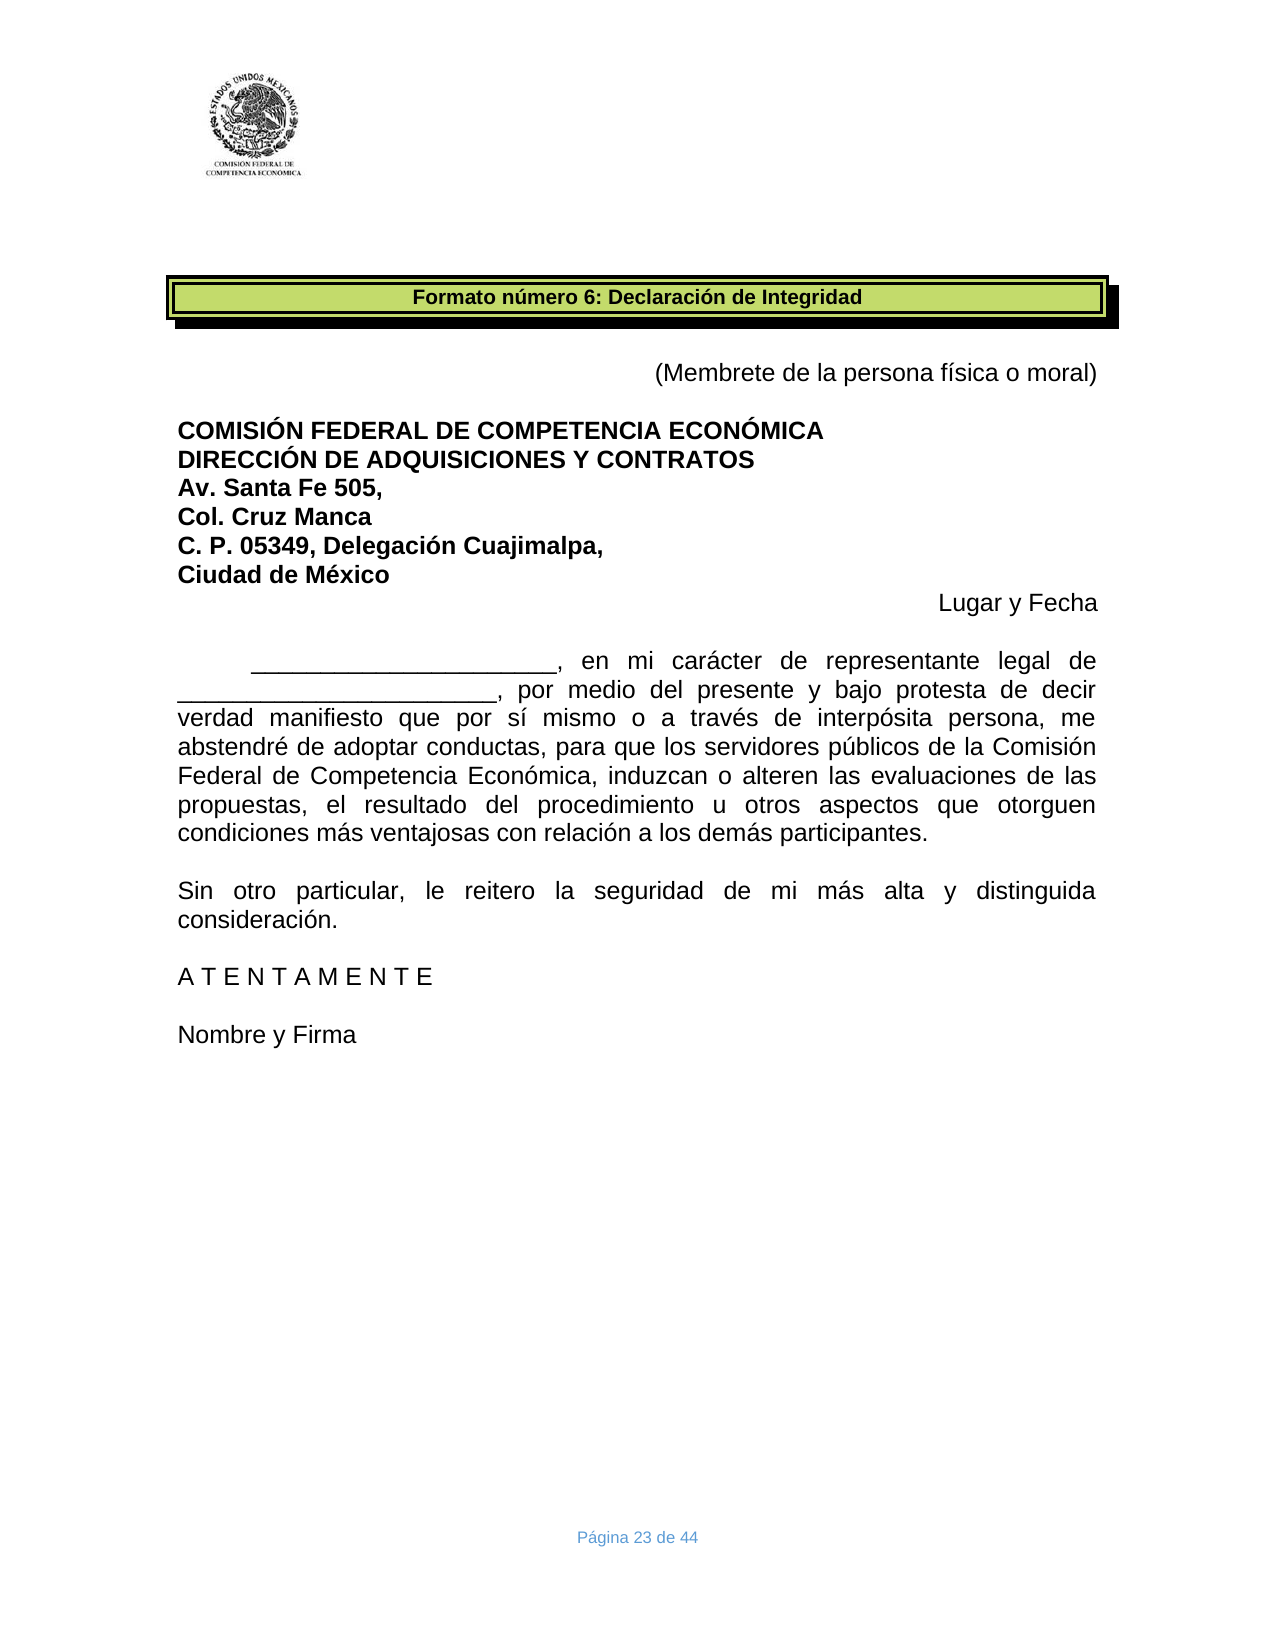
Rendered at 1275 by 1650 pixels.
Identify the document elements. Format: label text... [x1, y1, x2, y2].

text Av. Santa Fe 505, [177, 473, 1098, 502]
text COMISIÓN FEDERAL DE COMPETENCIA ECONÓMICA [177, 416, 1098, 444]
text C. P. 05349, Delegación Cuajimalpa, [177, 531, 1098, 559]
text Col. Cruz Manca [177, 502, 1098, 531]
text Lugar y Fecha [177, 588, 1098, 617]
text Ciudad de México [177, 559, 1098, 588]
text ______________________, en mi carácter de representante legal de _______________________, por medio del presente y bajo protesta de decir verdad manifiesto que por sí mismo o a través de interpósita persona, me abstendré de adoptar conductas, para que los servidores públicos de la Comisión Federal de Competencia Económica, induzcan o alteren las evaluaciones de las propuestas, el resultado del procedimiento u otros aspectos que otorguen condiciones más ventajosas con relación a los demás participantes. [177, 646, 1098, 847]
text A T E N T A M E N T E [177, 962, 1098, 991]
text (Membrete de la persona física o moral) [177, 358, 1098, 387]
picture [188, 73, 322, 179]
text Nombre y Firma [177, 1019, 1098, 1048]
text DIRECCIÓN DE ADQUISICIONES Y CONTRATOS [177, 444, 1098, 473]
text Sin otro particular, le reitero la seguridad de mi más alta y distinguida consideración. [177, 876, 1098, 933]
text Formato número 6: Declaración de Integridad [169, 279, 1106, 317]
